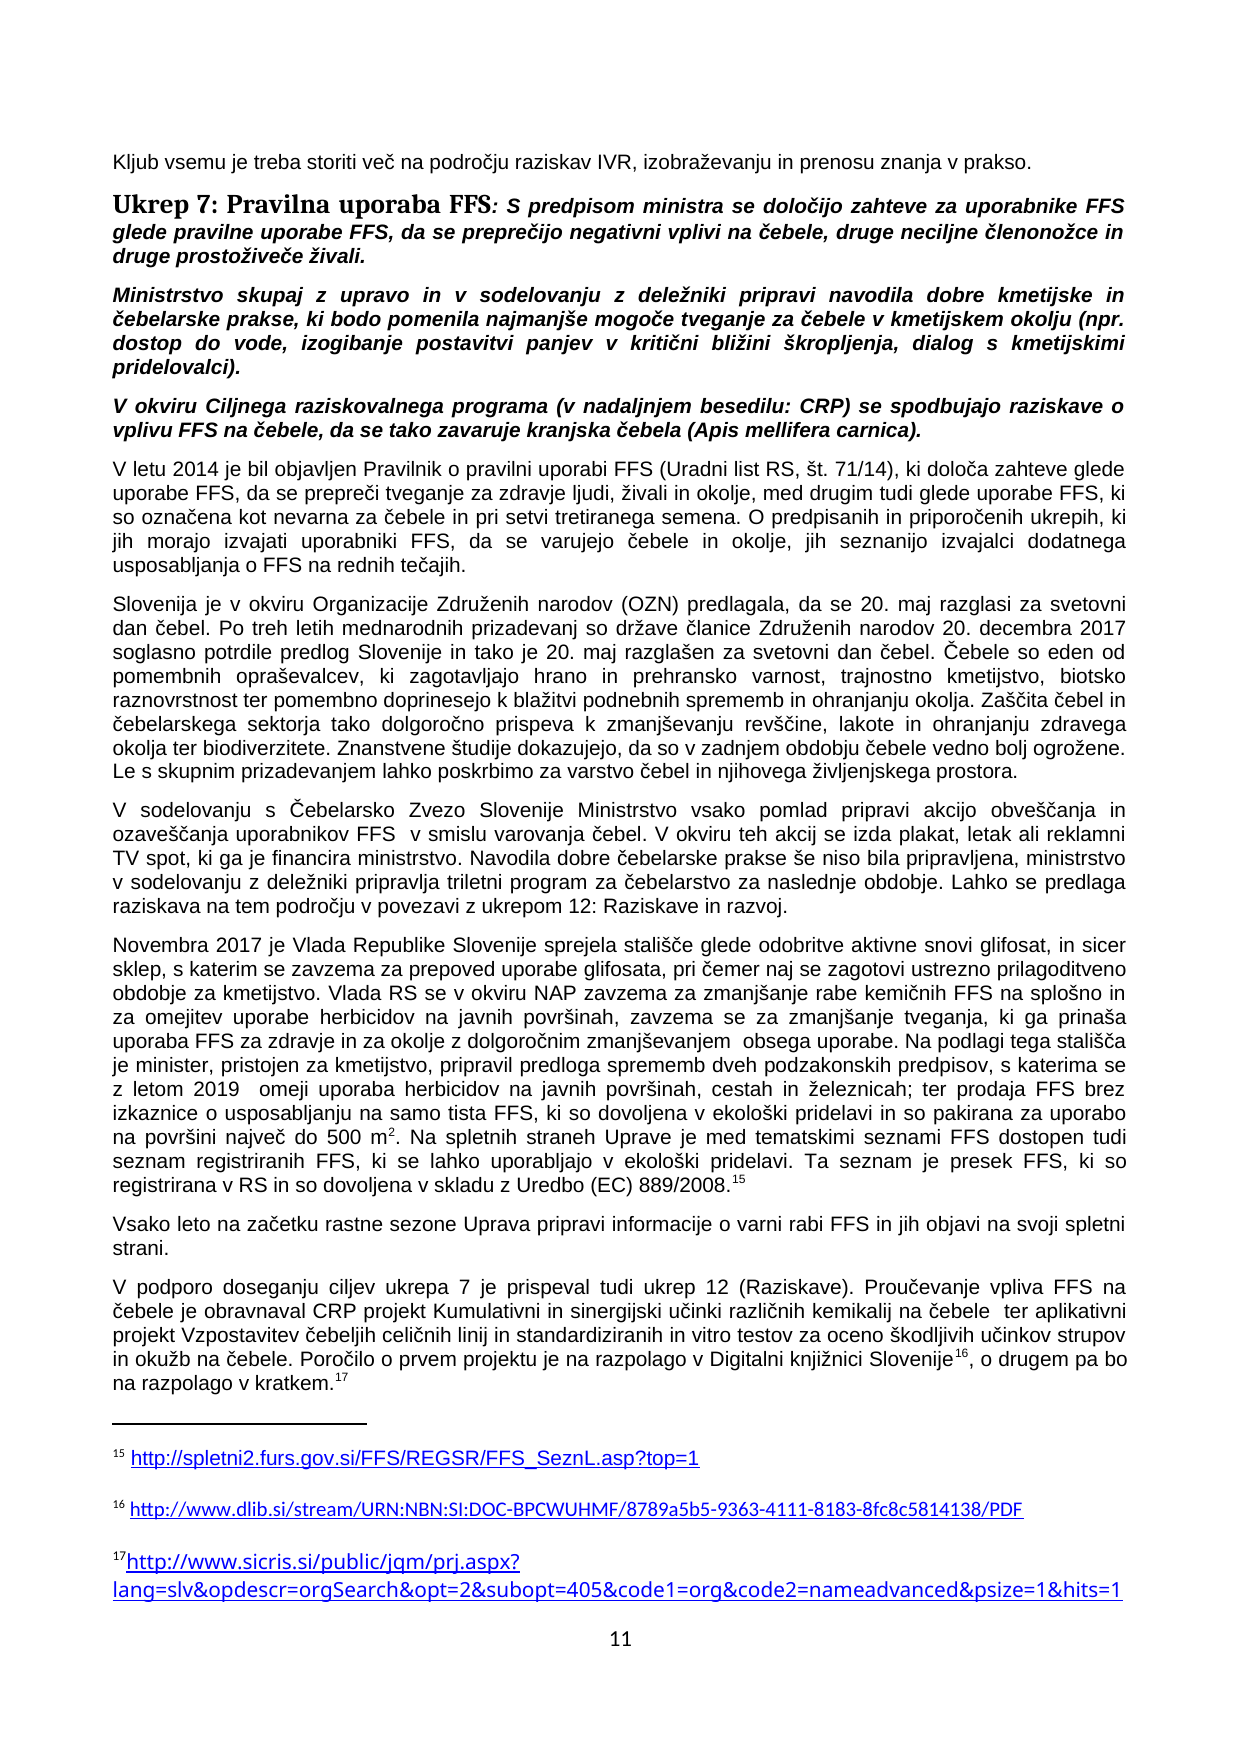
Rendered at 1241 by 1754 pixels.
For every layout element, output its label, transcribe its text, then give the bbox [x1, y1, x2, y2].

text V letu 2014 je bil objavljen Pravilnik o pravilni uporabi FFS (Uradni list RS, št. 71/14), ki določa zahteve glede uporabe FFS, da se prepreči tveganje za zdravje ljudi, živali in okolje, med drugim tudi glede uporabe FFS, ki so označena kot nevarna za čebele in pri setvi tretiranega semena. O predpisanih in priporočenih ukrepih, ki jih morajo izvajati uporabniki FFS, da se varujejo čebele in okolje, jih seznanijo izvajalci dodatnega usposabljanja o FFS na rednih tečajih. [112, 457, 1128, 577]
text V sodelovanju s Čebelarsko Zvezo Slovenije Ministrstvo vsako pomlad pripravi akcijo obveščanja in ozaveščanja uporabnikov FFS v smislu varovanja čebel. V okviru teh akcij se izda plakat, letak ali reklamni TV spot, ki ga je financira ministrstvo. Navodila dobre čebelarske prakse še niso bila pripravljena, ministrstvo v sodelovanju z deležniki pripravlja triletni program za čebelarstvo za naslednje obdobje. Lahko se predlaga raziskava na tem področju v povezavi z ukrepom 12: Raziskave in razvoj. [112, 798, 1128, 918]
text Novembra 2017 je Vlada Republike Slovenije sprejela stališče glede odobritve aktivne snovi glifosat, in sicer sklep, s katerim se zavzema za prepoved uporabe glifosata, pri čemer naj se zagotovi ustrezno prilagoditveno obdobje za kmetijstvo. Vlada RS se v okviru NAP zavzema za zmanjšanje rabe kemičnih FFS na splošno in za omejitev uporabe herbicidov na javnih površinah, zavzema se za zmanjšanje tveganja, ki ga prinaša uporaba FFS za zdravje in za okolje z dolgoročnim zmanjševanjem obsega uporabe. Na podlagi tega stališča je minister, pristojen za kmetijstvo, pripravil predloga sprememb dveh podzakonskih predpisov, s katerima se z letom 2019 omeji uporaba herbicidov na javnih površinah, cestah in železnicah; ter prodaja FFS brez izkaznice o usposabljanju na samo tista FFS, ki so dovoljena v ekološki pridelavi in so pakirana za uporabo na površini največ do 500 m2. Na spletnih straneh Uprave je med tematskimi seznami FFS dostopen tudi seznam registriranih FFS, ki se lahko uporabljajo v ekološki pridelavi. Ta seznam je presek FFS, ki so registrirana v RS in so dovoljena v skladu z Uredbo (EC) 889/2008. [112, 933, 1128, 1197]
text V okviru Ciljnega raziskovalnega programa (v nadaljnjem besedilu: CRP) se spodbujajo raziskave o vplivu FFS na čebele, da se tako zavaruje kranjska čebela (Apis mellifera carnica). [112, 394, 1128, 442]
text Slovenija je v okviru Organizacije Združenih narodov (OZN) predlagala, da se 20. maj razglasi za svetovni dan čebel. Po treh letih mednarodnih prizadevanj so države članice Združenih narodov 20. decembra 2017 soglasno potrdile predlog Slovenije in tako je 20. maj razglašen za svetovni dan čebel. Čebele so eden od pomembnih opraševalcev, ki zagotavljajo hrano in prehransko varnost, trajnostno kmetijstvo, biotsko raznovrstnost ter pomembno doprinesejo k blažitvi podnebnih sprememb in ohranjanju okolja. Zaščita čebel in čebelarskega sektorja tako dolgoročno prispeva k zmanjševanju revščine, lakote in ohranjanju zdravega okolja ter biodiverzitete. Znanstvene študije dokazujejo, da so v zadnjem obdobju čebele vedno bolj ogrožene. Le s skupnim prizadevanjem lahko poskrbimo za varstvo čebel in njihovega življenjskega prostora. [112, 592, 1128, 783]
text Ministrstvo skupaj z upravo in v sodelovanju z deležniki pripravi navodila dobre kmetijske in čebelarske prakse, ki bodo pomenila najmanjše mogoče tveganje za čebele v kmetijskem okolju (npr. dostop do vode, izogibanje postavitvi panjev v kritični bližini škropljenja, dialog s kmetijskimi pridelovalci). [112, 283, 1128, 379]
text Kljub vsemu je treba storiti več na področju raziskav IVR, izobraževanju in prenosu znanja v prakso. [112, 150, 1128, 174]
text Ukrep 7: Pravilna uporaba FFS: S predpisom ministra se določijo zahteve za uporabnike FFS glede pravilne uporabe FFS, da se preprečijo negativni vplivi na čebele, druge neciljne členonožce in druge prostoživeče živali. [112, 189, 1128, 268]
text V podporo doseganju ciljev ukrepa 7 je prispeval tudi ukrep 12 (Raziskave). Proučevanje vpliva FFS na čebele je obravnaval CRP projekt Kumulativni in sinergijski učinki različnih kemikalij na čebele ter aplikativni projekt Vzpostavitev čebeljih celičnih linij in standardiziranih in vitro testov za oceno škodljivih učinkov strupov in okužb na čebele. Poročilo o prvem projektu je na razpolago v Digitalni knjižnici Slovenije, o drugem pa bo na razpolago v kratkem. [112, 1274, 1128, 1394]
text Vsako leto na začetku rastne sezone Uprava pripravi informacije o varni rabi FFS in jih objavi na svoji spletni strani. [112, 1212, 1128, 1259]
